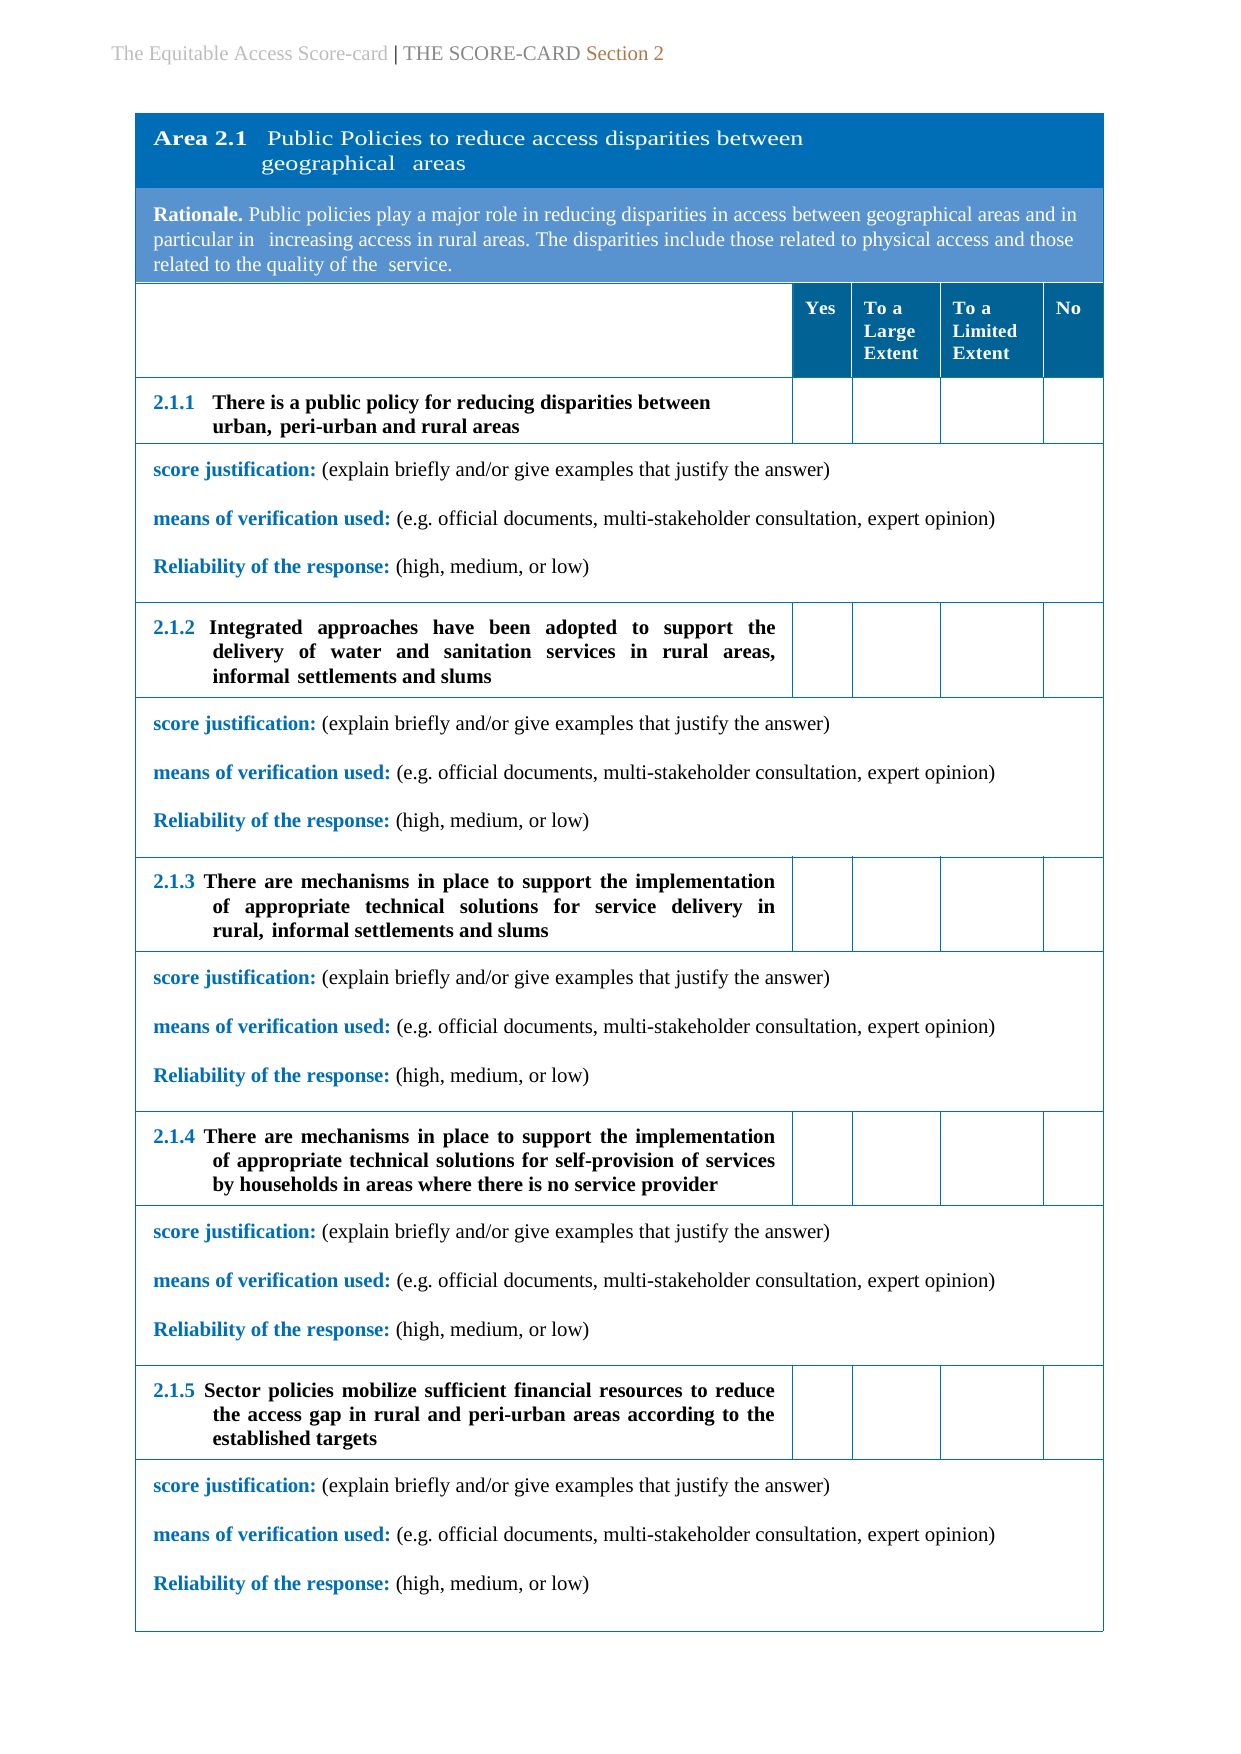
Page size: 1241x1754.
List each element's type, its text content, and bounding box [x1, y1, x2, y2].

table_cell score justification: (explain briefly and/or give examples that justify the answer) means of verification used: (e.g. official documents, multi-stakeholder consultation, expert opinion) Reliability of the response: (high, medium, or low) [136, 952, 1103, 1111]
table_cell [941, 858, 1043, 951]
table_cell [853, 1366, 940, 1459]
table_cell [1044, 858, 1103, 951]
table_cell [1044, 603, 1103, 697]
table_cell [1044, 378, 1103, 443]
table_cell [1044, 1112, 1103, 1205]
table_cell [941, 378, 1043, 443]
table_cell 2.1.3 There are mechanisms in place to support the implementation of appropriate technical solutions for service delivery in rural, informal settlements and slums [136, 858, 792, 951]
table_cell 2.1.4 There are mechanisms in place to support the implementation of appropriate technical solutions for self-provision of services by households in areas where there is no service provider [136, 1112, 792, 1205]
table_cell 2.1.1 There is a public policy for reducing disparities between urban, peri-urban and rural areas [136, 378, 792, 443]
table_cell [793, 1112, 852, 1205]
table_header Area 2.1 Public Policies to reduce access disparities between geographical areas [136, 114, 1103, 188]
table_cell [136, 284, 792, 377]
table_cell 2.1.5 Sector policies mobilize sufficient financial resources to reduce the access gap in rural and peri-urban areas according to the established targets [136, 1366, 792, 1459]
table_cell [853, 603, 940, 697]
table_cell [853, 1112, 940, 1205]
table_cell score justification: (explain briefly and/or give examples that justify the answer) means of verification used: (e.g. official documents, multi-stakeholder consultation, expert opinion) Reliability of the response: (high, medium, or low) [136, 698, 1103, 856]
table_cell score justification: (explain briefly and/or give examples that justify the answer) means of verification used: (e.g. official documents, multi-stakeholder consultation, expert opinion) Reliability of the response: (high, medium, or low) [136, 1460, 1103, 1631]
table_cell score justification: (explain briefly and/or give examples that justify the answer) means of verification used: (e.g. official documents, multi-stakeholder consultation, expert opinion) Reliability of the response: (high, medium, or low) [136, 1206, 1103, 1365]
table_cell [793, 378, 852, 443]
table_cell [853, 858, 940, 951]
table_cell [941, 603, 1043, 697]
table_cell [853, 378, 940, 443]
table_cell [793, 1366, 852, 1459]
table_cell Rationale. Public policies play a major role in reducing disparities in access between geographical areas and in particular in increasing access in rural areas. The disparities include those related to physical access and those related to the quality of the service. [136, 188, 1103, 282]
table_cell 2.1.2 Integrated approaches have been adopted to support the delivery of water and sanitation services in rural areas, informal settlements and slums [136, 603, 792, 697]
table_cell score justification: (explain briefly and/or give examples that justify the answer) means of verification used: (e.g. official documents, multi-stakeholder consultation, expert opinion) Reliability of the response: (high, medium, or low) [136, 444, 1103, 602]
table_cell [941, 1112, 1043, 1205]
table_cell [1044, 1366, 1103, 1459]
text The Equitable Access Score-card | THE SCORE-CARD Section 2 [90, 40, 1115, 64]
table_cell [793, 858, 852, 951]
table_cell [793, 603, 852, 697]
table_cell [941, 1366, 1043, 1459]
